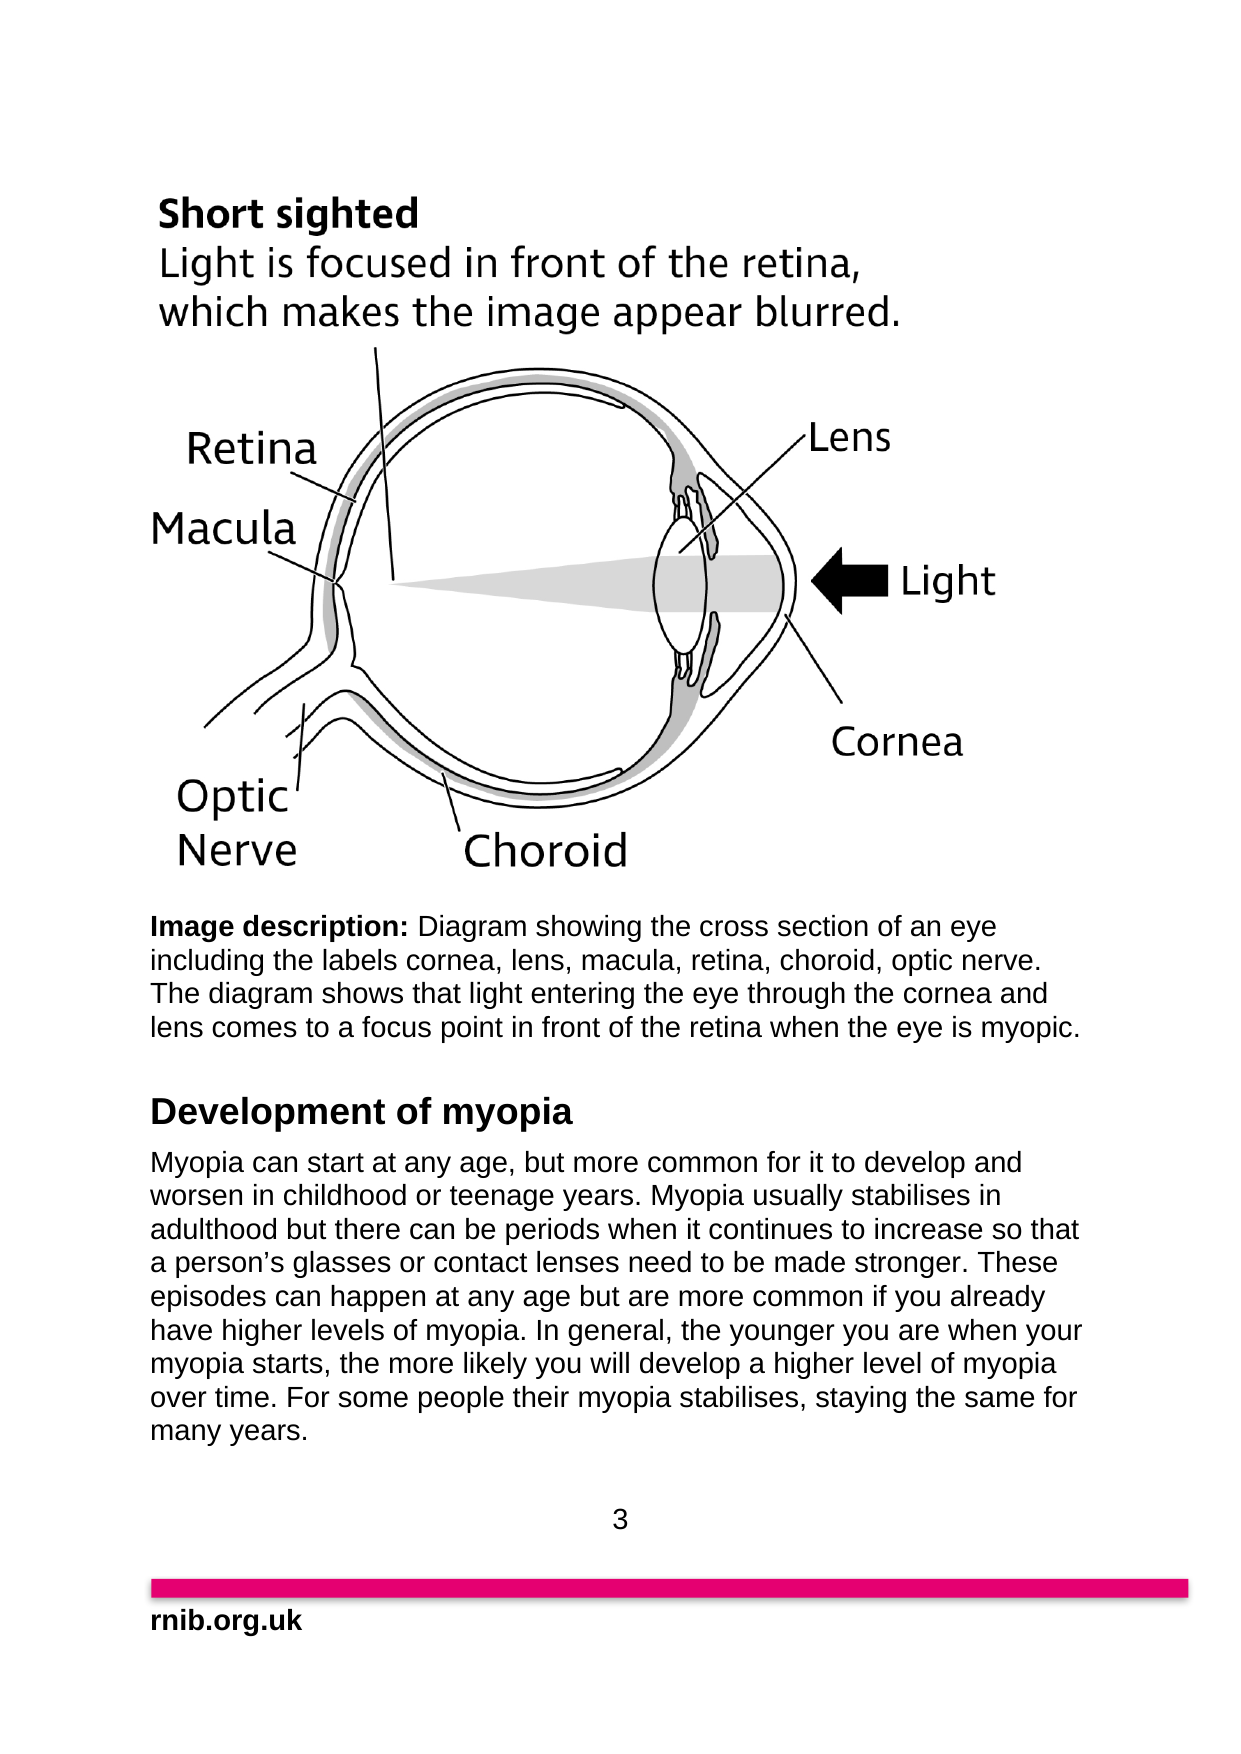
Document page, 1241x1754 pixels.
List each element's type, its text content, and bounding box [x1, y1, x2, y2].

picture [150, 192, 1014, 876]
subtitle Development of myopia [150, 1089, 1090, 1132]
text Image description: Diagram showing the cross section of an eye including the labels cornea, lens, macula, retina, choroid, optic nerve. The diagram shows that light entering the eye through the cornea and lens comes to a focus point in front of the retina when the eye is myopic. [150, 909, 1090, 1043]
text Myopia can start at any age, but more common for it to develop and worsen in childhood or teenage years. Myopia usually stabilises in adulthood but there can be periods when it continues to increase so that a person’s glasses or contact lenses need to be made stronger. These episodes can happen at any age but are more common if you already have higher levels of myopia. In general, the younger you are when your myopia starts, the more likely you will develop a higher level of myopia over time. For some people their myopia stabilises, staying the same for many years. [150, 1145, 1090, 1447]
